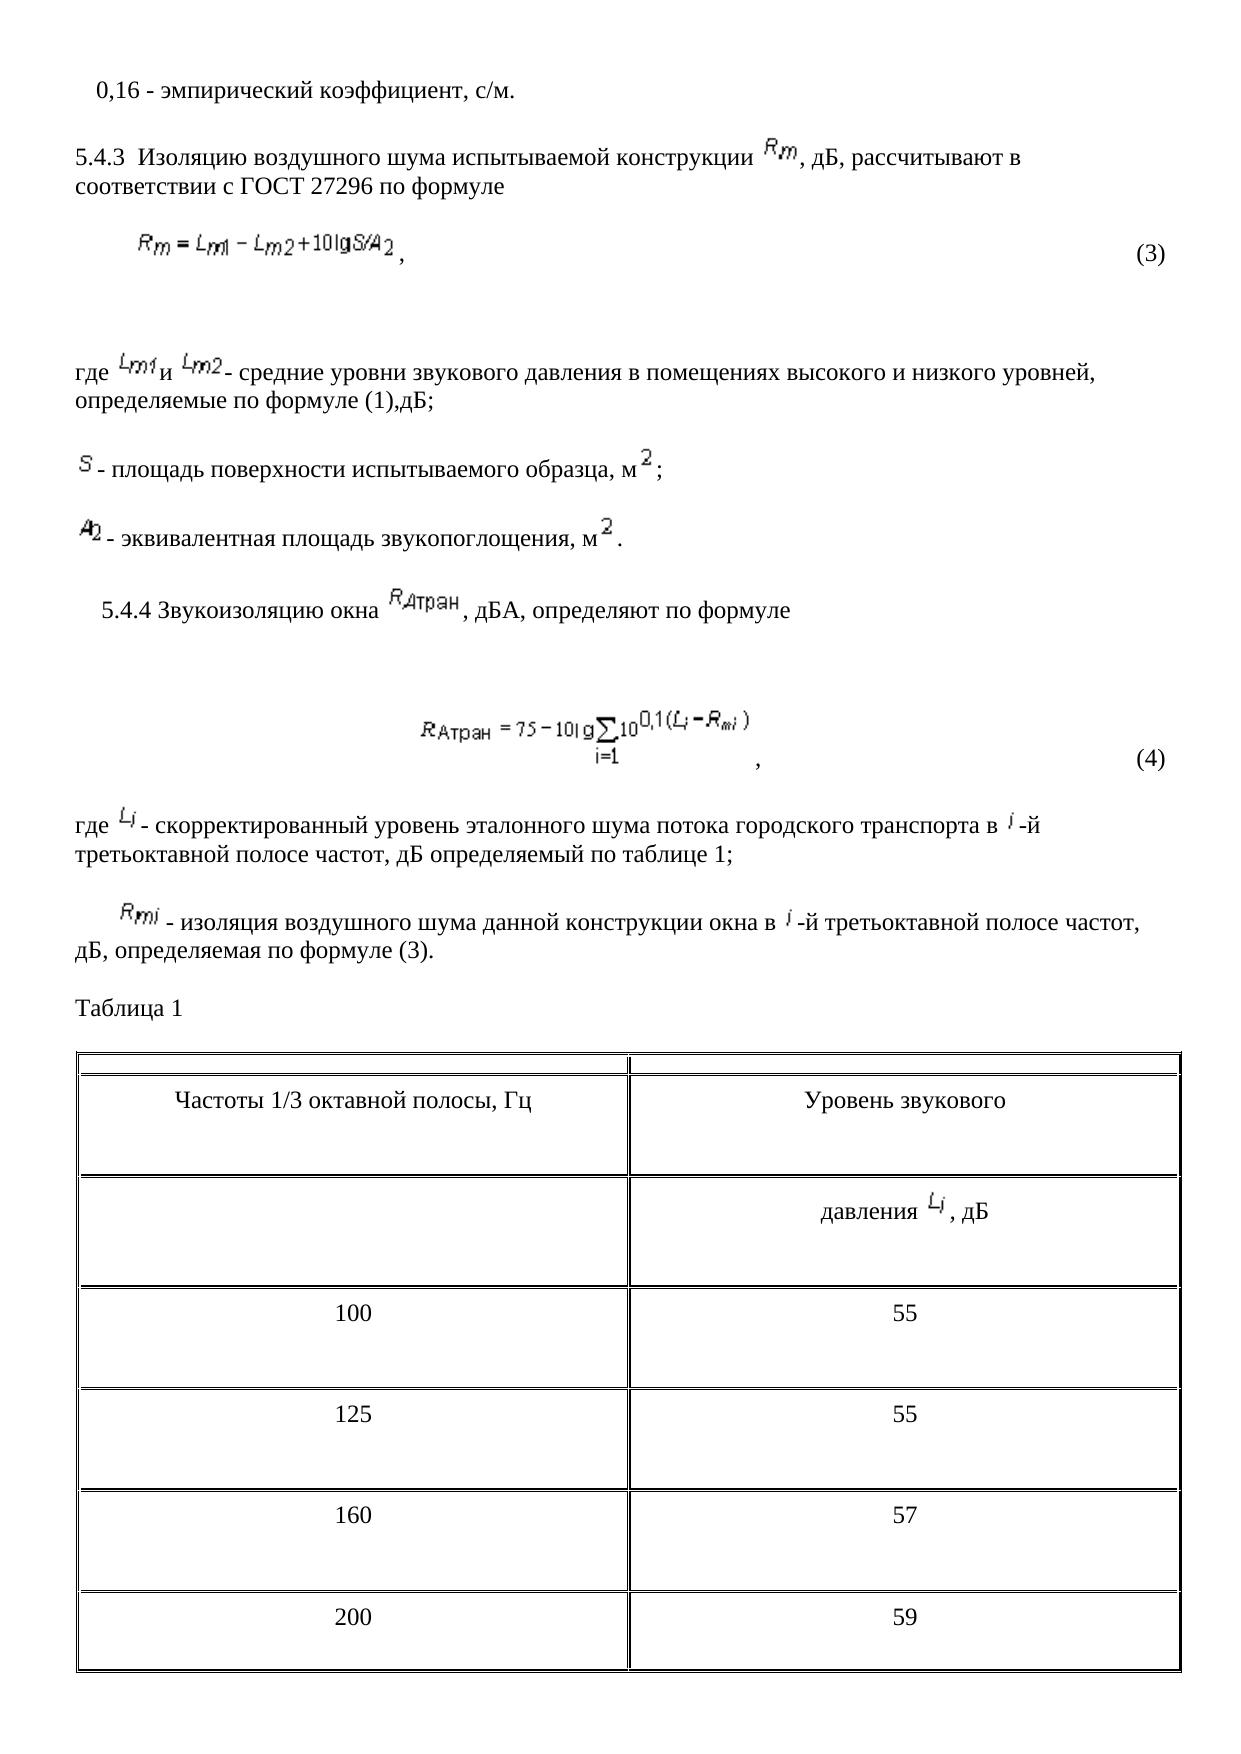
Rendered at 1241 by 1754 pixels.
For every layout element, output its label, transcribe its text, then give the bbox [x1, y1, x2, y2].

table_header [79, 1053, 629, 1073]
text где - скорректированный уровень эталонного шума потока городского транспорта в -й третьоктавной полосе частот, дБ определяемый по таблице 1; [75, 801, 1165, 868]
table_cell 125 [77, 1387, 629, 1488]
text 5.4.4 Звукоизоляцию окна , дБА, определяют по формуле [75, 581, 1165, 624]
picture [115, 347, 159, 380]
table_cell 200 [79, 1590, 629, 1669]
picture [385, 581, 463, 619]
text - эквивалентная площадь звукопоглощения, м. [75, 512, 1165, 552]
table_cell Уровень звукового [629, 1073, 1181, 1174]
text 5.4.3 Изоляцию воздушного шума испытываемой конструкции , дБ, рассчитывают в соответствии с ГОСТ 27296 по формуле [75, 133, 1165, 200]
picture [75, 451, 97, 478]
picture [115, 801, 141, 834]
text - площадь поверхности испытываемого образца, м; [75, 443, 1165, 483]
table_cell 57 [631, 1488, 1180, 1589]
table_cell давления , дБ [631, 1174, 1180, 1285]
table_cell 160 [79, 1488, 627, 1589]
picture [782, 905, 797, 931]
picture [637, 443, 656, 478]
table_cell 100 [79, 1285, 627, 1387]
picture [1004, 808, 1019, 834]
picture [597, 512, 617, 547]
text - изоляция воздушного шума данной конструкции окна в -й третьоктавной полосе частот, дБ, определяемая по формуле (3). [75, 897, 1165, 964]
table_cell 55 [631, 1285, 1180, 1387]
picture [924, 1186, 950, 1220]
table_cell [79, 1174, 627, 1285]
table_cell Частоты 1/3 октавной полосы, Гц [77, 1073, 629, 1174]
text , (3) [75, 229, 1165, 267]
table_cell 55 [629, 1387, 1181, 1488]
picture [116, 897, 161, 931]
table_cell 59 [629, 1590, 1180, 1669]
picture [178, 347, 224, 380]
text Таблица 1 [75, 993, 1165, 1022]
picture [134, 229, 399, 262]
picture [75, 513, 107, 547]
picture [418, 704, 755, 767]
text где и - средние уровни звукового давления в помещениях высокого и низкого уровней, определяемые по формуле (1),дБ; [75, 347, 1165, 414]
table_header [629, 1055, 1179, 1073]
text 0,16 - эмпирический коэффициент, с/м. [75, 75, 1165, 104]
picture [760, 132, 799, 166]
